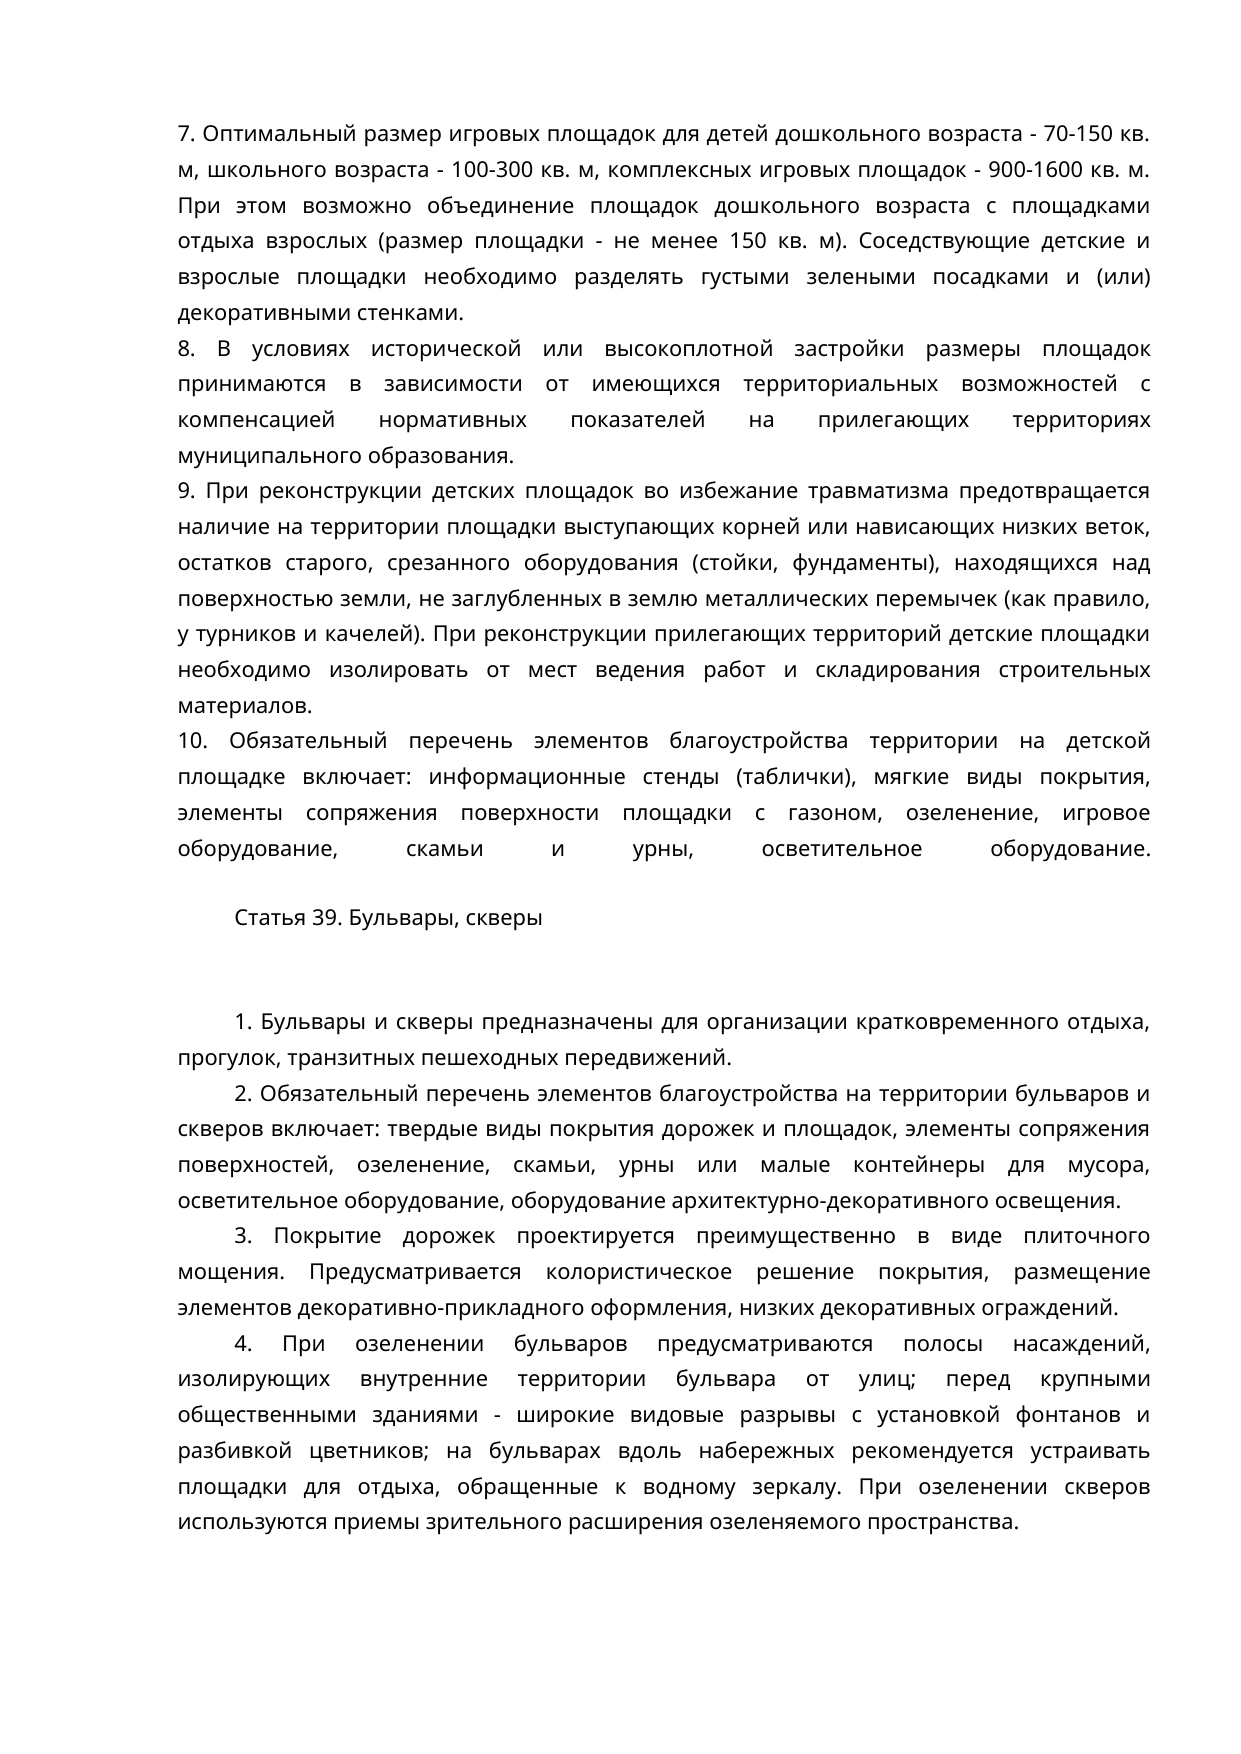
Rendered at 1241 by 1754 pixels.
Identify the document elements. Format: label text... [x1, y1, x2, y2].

text 1. Бульвары и скверы предназначены для организации кратковременного отдыха, прогулок, транзитных пешеходных передвижений. [177, 1006, 1152, 1072]
text 7. Оптимальный размер игровых площадок для детей дошкольного возраста - 70-150 кв. м, школьного возраста - 100-300 кв. м, комплексных игровых площадок - 900-1600 кв. м. При этом возможно объединение площадок дошкольного возраста с площадками отдыха взрослых (размер площадки - не менее 150 кв. м). Соседствующие детские и взрослые площадки необходимо разделять густыми зелеными посадками и (или) декоративными стенками. [177, 118, 1152, 327]
text Статья 39. Бульвары, скверы [177, 902, 1152, 931]
text 4. При озеленении бульваров предусматриваются полосы насаждений, изолирующих внутренние территории бульвара от улиц; перед крупными общественными зданиями - широкие видовые разрывы с установкой фонтанов и разбивкой цветников; на бульварах вдоль набережных рекомендуется устраивать площадки для отдыха, обращенные к водному зеркалу. При озеленении скверов используются приемы зрительного расширения озеленяемого пространства. [177, 1328, 1152, 1536]
text 10. Обязательный перечень элементов благоустройства территории на детской площадке включает: информационные стенды (таблички), мягкие виды покрытия, элементы сопряжения поверхности площадки с газоном, озеленение, игровое оборудование, скамьи и урны, осветительное оборудование. [177, 726, 1152, 896]
text 3. Покрытие дорожек проектируется преимущественно в виде плиточного мощения. Предусматривается колористическое решение покрытия, размещение элементов декоративно-прикладного оформления, низких декоративных ограждений. [177, 1221, 1152, 1322]
text 2. Обязательный перечень элементов благоустройства на территории бульваров и скверов включает: твердые виды покрытия дорожек и площадок, элементы сопряжения поверхностей, озеленение, скамьи, урны или малые контейнеры для мусора, осветительное оборудование, оборудование архитектурно-декоративного освещения. [177, 1078, 1152, 1214]
text 8. В условиях исторической или высокоплотной застройки размеры площадок принимаются в зависимости от имеющихся территориальных возможностей с компенсацией нормативных показателей на прилегающих территориях муниципального образования. [177, 332, 1152, 469]
text 9. При реконструкции детских площадок во избежание травматизма предотвращается наличие на территории площадки выступающих корней или нависающих низких веток, остатков старого, срезанного оборудования (стойки, фундаменты), находящихся над поверхностью земли, не заглубленных в землю металлических перемычек (как правило, у турников и качелей). При реконструкции прилегающих территорий детские площадки необходимо изолировать от мест ведения работ и складирования строительных материалов. [177, 475, 1152, 719]
